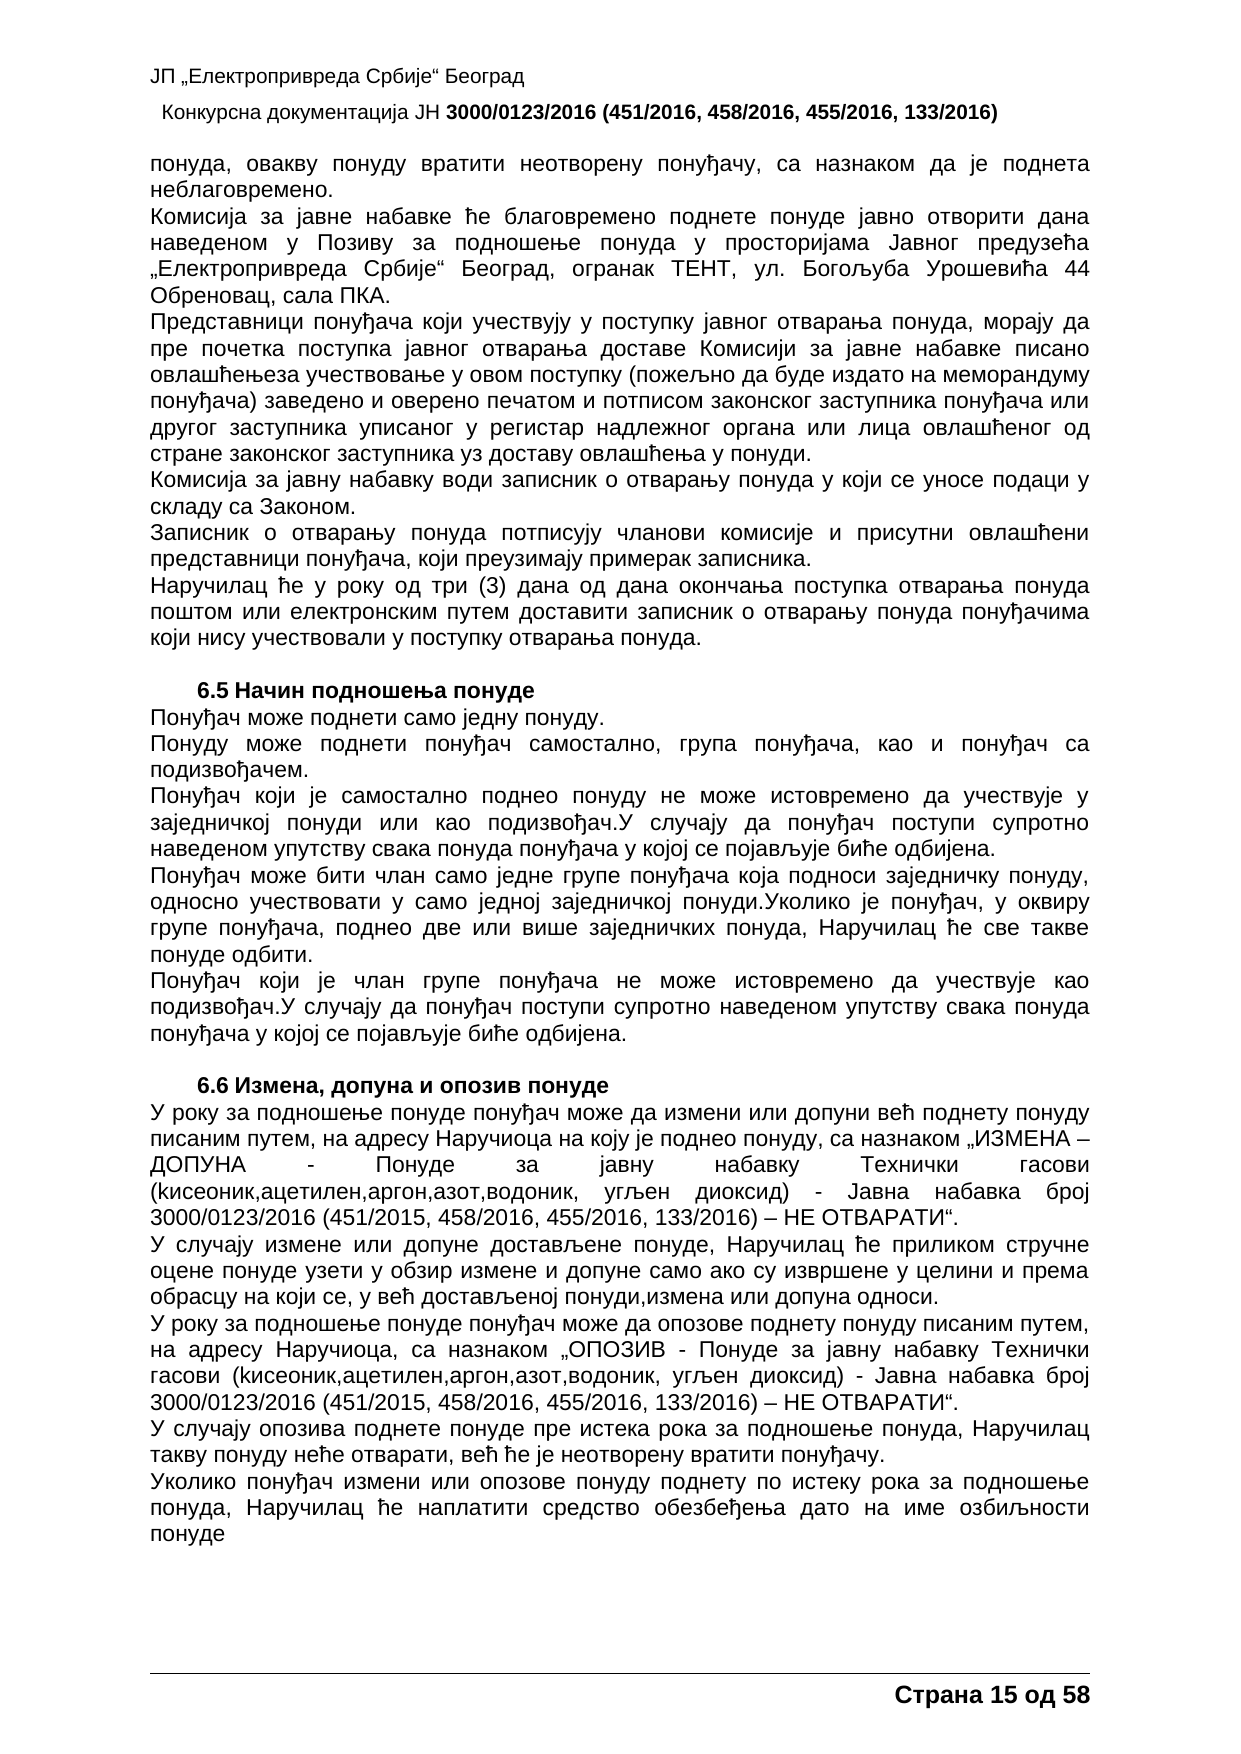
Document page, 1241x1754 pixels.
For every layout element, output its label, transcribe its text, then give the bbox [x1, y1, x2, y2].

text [150, 150, 1090, 203]
text У року за подношење понуде понуђач може да измени или допуни већ поднету понуду писаним путем, на адресу Наручиоца на коју је поднео понуду, са назнаком „ИЗМЕНА – ДОПУНА - Понуде за јавну набавку Технички гасови (kисеоник,ацетилен,аргон,азот,водоник, угљен диоксид) - Јавна набавка број 3000/0123/2016 (451/2015, 458/2016, 455/2016, 133/2016) – НЕ ОТВАРАТИ“. [150, 1099, 1090, 1231]
text Понуђач који је самостално поднео понуду не може истовремено да учествује у заједничкој понуди или као подизвођач.У случају да понуђач поступи супротно наведеном упутству свака понуда понуђача у којој се појављује биће одбијена. [150, 782, 1090, 862]
text Комисија за јавну набавку води записник о отварању понуда у који се уносе подаци у складу са Законом. [150, 466, 1090, 519]
text Комисија за јавне набавке ће благовремено поднете понуде јавно отворити дана наведеном у Позиву за подношење понуда у просторијама Јавног предузећа „Електропривреда Србије“ Београд, огранак ТЕНТ, ул. Богољуба Урошевића 44 Обреновац, сала ПКА. [150, 203, 1090, 308]
text Понуђач који је члан групе понуђача не може истовремено да учествује као подизвођач.У случају да понуђач поступи супротно наведеном упутству свака понуда понуђача у којој се појављује биће одбијена. [150, 967, 1090, 1046]
list Начин подношења понуде [197, 677, 1090, 703]
list Измена, допуна и опозив понуде [197, 1072, 1090, 1099]
text Наручилац ће у року од три (3) дана од дана окончања поступка отварања понуда поштом или електронским путем доставити записник о отварању понуда понуђачима који нису учествовали у поступку отварања понуда. [150, 572, 1090, 651]
text Понуђач може бити члан само једне групе понуђача која подноси заједничку понуду, односно учествовати у само једној заједничкој понуди.Уколико је понуђач, у оквиру групе понуђача, поднео две или више заједничких понуда, Наручилац ће све такве понуде одбити. [150, 862, 1090, 967]
text Представници понуђача који учествују у поступку јавног отварања понуда, морају да пре почетка поступка јавног отварања доставе Комисији за јавне набавке писано овлашћењеза учествовање у овом поступку (пожељно да буде издато на меморандуму понуђача) заведено и оверено печатом и потписом законског заступника понуђача или другог заступника уписаног у регистар надлежног органа или лица овлашћеног од стране законског заступника уз доставу овлашћења у понуди. [150, 308, 1090, 466]
text Понуду може поднети понуђач самостално, група понуђача, као и понуђач са подизвођачем. [150, 730, 1090, 782]
text Уколико понуђач измени или опозове понуду поднету по истеку рока за подношење понуда, Наручилац ће наплатити средство обезбеђења дато на име озбиљности понуде [150, 1468, 1090, 1547]
text У случају измене или допуне достављене понуде, Наручилац ће приликом стручне оцене понуде узети у обзир измене и допуне само ако су извршене у целини и према обрасцу на који се, у већ достављеној понуди,измена или допуна односи. [150, 1231, 1090, 1309]
text У року за подношење понуде понуђач може да опозове поднету понуду писаним путем, на адресу Наручиоца, са назнаком „ОПОЗИВ - Понуде за јавну набавку Технички гасови (kисеоник,ацетилен,аргон,азот,водоник, угљен диоксид) - Јавна набавка број 3000/0123/2016 (451/2015, 458/2016, 455/2016, 133/2016) – НЕ ОТВАРАТИ“. [150, 1309, 1090, 1415]
text У случају опозива поднете понуде пре истека рока за подношење понуда, Наручилац такву понуду неће отварати, већ ће је неотворену вратити понуђачу. [150, 1415, 1090, 1468]
text Понуђач може поднети само једну понуду. [150, 703, 1090, 730]
text Записник о отварању понуда потписују чланови комисије и присутни овлашћени представници понуђача, који преузимају примерак записника. [150, 519, 1090, 572]
